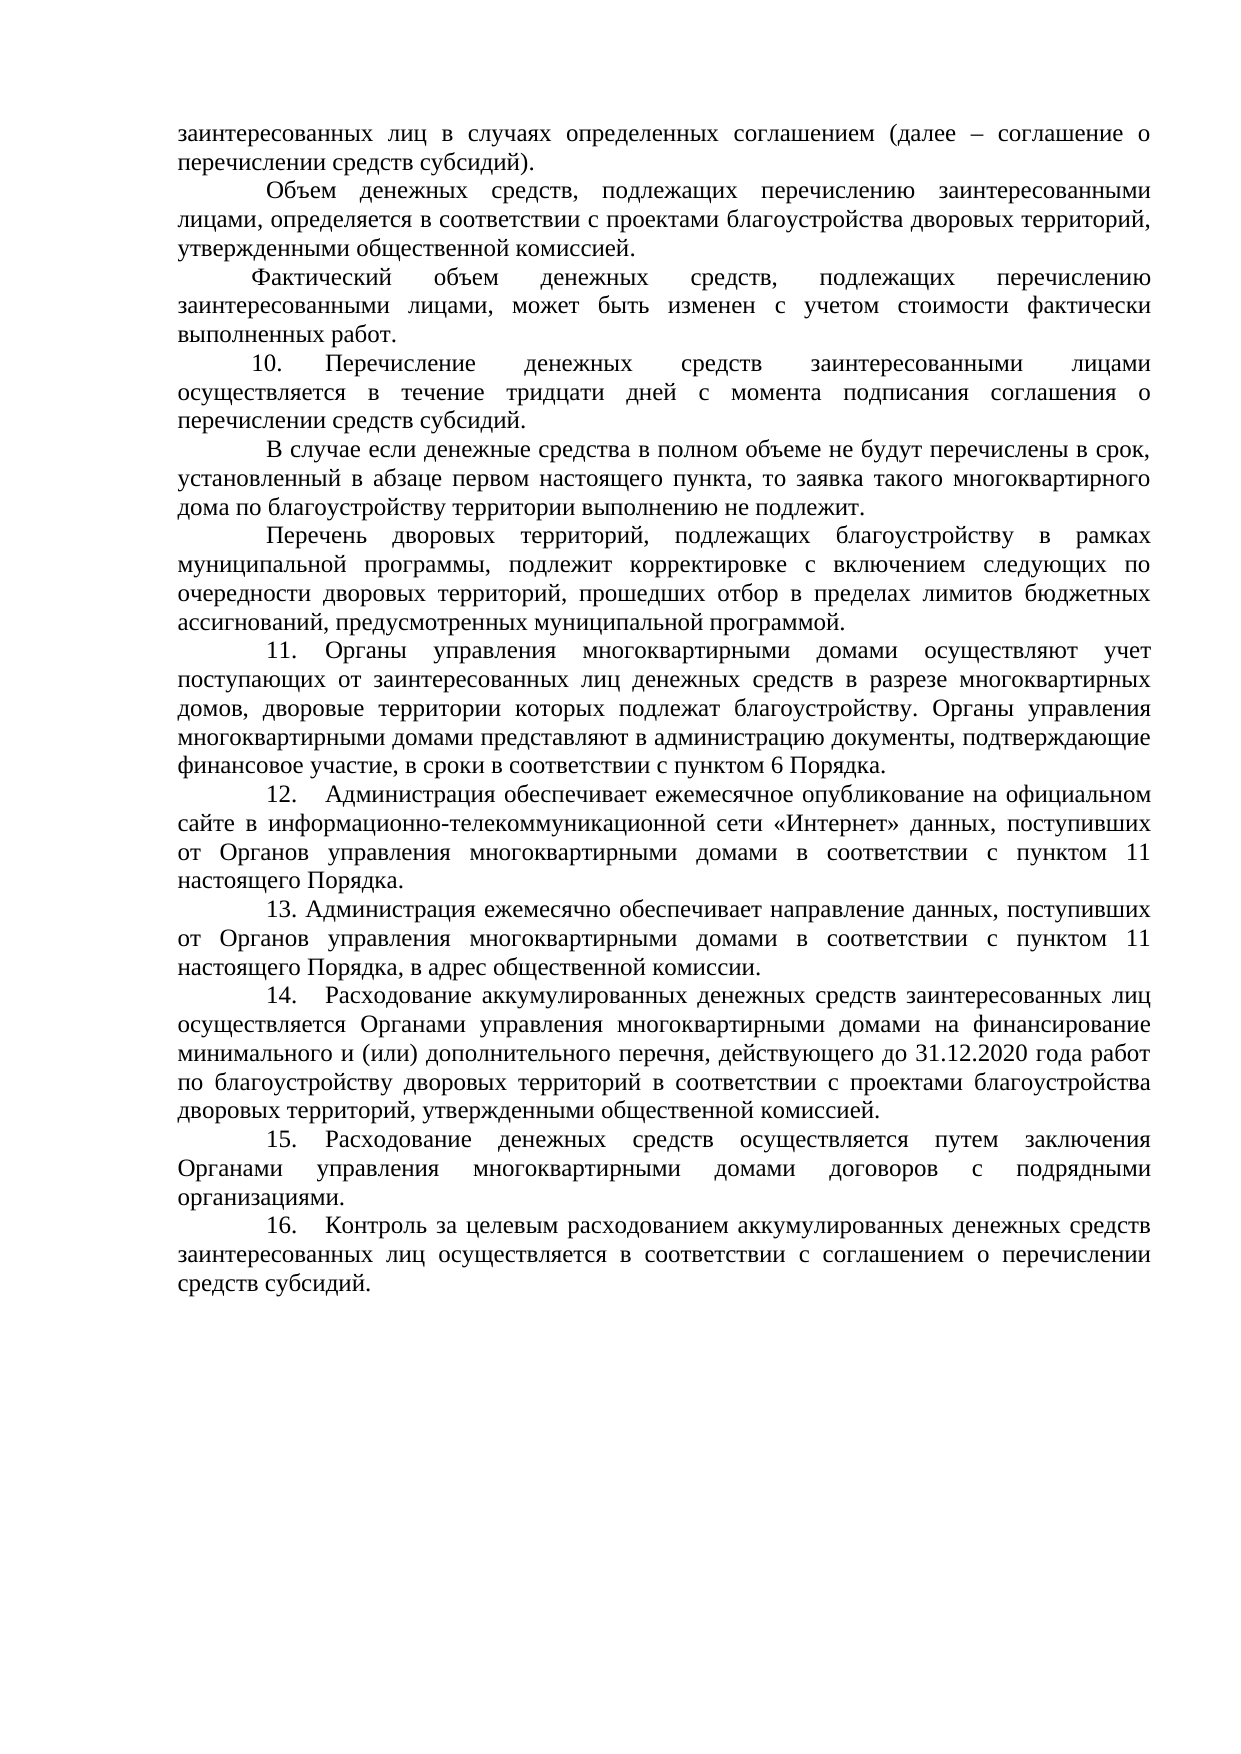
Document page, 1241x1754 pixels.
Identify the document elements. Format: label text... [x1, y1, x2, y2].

text В случае если денежные средства в полном объеме не будут перечислены в срок, установленный в абзаце первом настоящего пункта, то заявка такого многоквартирного дома по благоустройству территории выполнению не подлежит. [177, 434, 1152, 521]
text 11. Органы управления многоквартирными домами осуществляют учет поступающих от заинтересованных лиц денежных средств в разрезе многоквартирных домов, дворовые территории которых подлежат благоустройству. Органы управления многоквартирными домами представляют в администрацию документы, подтверждающие финансовое участие, в сроки в соответствии с пунктом 6 Порядка. [177, 636, 1152, 779]
text Перечень дворовых территорий, подлежащих благоустройству в рамках муниципальной программы, подлежит корректировке с включением следующих по очередности дворовых территорий, прошедших отбор в пределах лимитов бюджетных ассигнований, предусмотренных муниципальной программой. [177, 521, 1152, 636]
text 14. Расходование аккумулированных денежных средств заинтересованных лиц осуществляется Органами управления многоквартирными домами на финансирование минимального и (или) дополнительного перечня, действующего до 31.12.2020 года работ по благоустройству дворовых территорий в соответствии с проектами благоустройства дворовых территорий, утвержденными общественной комиссией. [177, 981, 1152, 1124]
text 13. Администрация ежемесячно обеспечивает направление данных, поступивших от Органов управления многоквартирными домами в соответствии с пунктом 11 настоящего Порядка, в адрес общественной комиссии. [177, 894, 1152, 981]
text 12. Администрация обеспечивает ежемесячное опубликование на официальном сайте в информационно-телекоммуникационной сети «Интернет» данных, поступивших от Органов управления многоквартирными домами в соответствии с пунктом 11 настоящего Порядка. [177, 779, 1152, 894]
text 15. Расходование денежных средств осуществляется путем заключения Органами управления многоквартирными домами договоров с подрядными организациями. [177, 1124, 1152, 1211]
text 16. Контроль за целевым расходованием аккумулированных денежных средств заинтересованных лиц осуществляется в соответствии с соглашением о перечислении средств субсидий. [177, 1211, 1152, 1297]
text Фактический объем денежных средств, подлежащих перечислению заинтересованными лицами, может быть изменен с учетом стоимости фактически выполненных работ. [177, 262, 1152, 348]
text Объем денежных средств, подлежащих перечислению заинтересованными лицами, определяется в соответствии с проектами благоустройства дворовых территорий, утвержденными общественной комиссией. [177, 176, 1152, 262]
text 10. Перечисление денежных средств заинтересованными лицами осуществляется в течение тридцати дней с момента подписания соглашения о перечислении средств субсидий. [177, 348, 1152, 434]
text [177, 118, 1152, 176]
